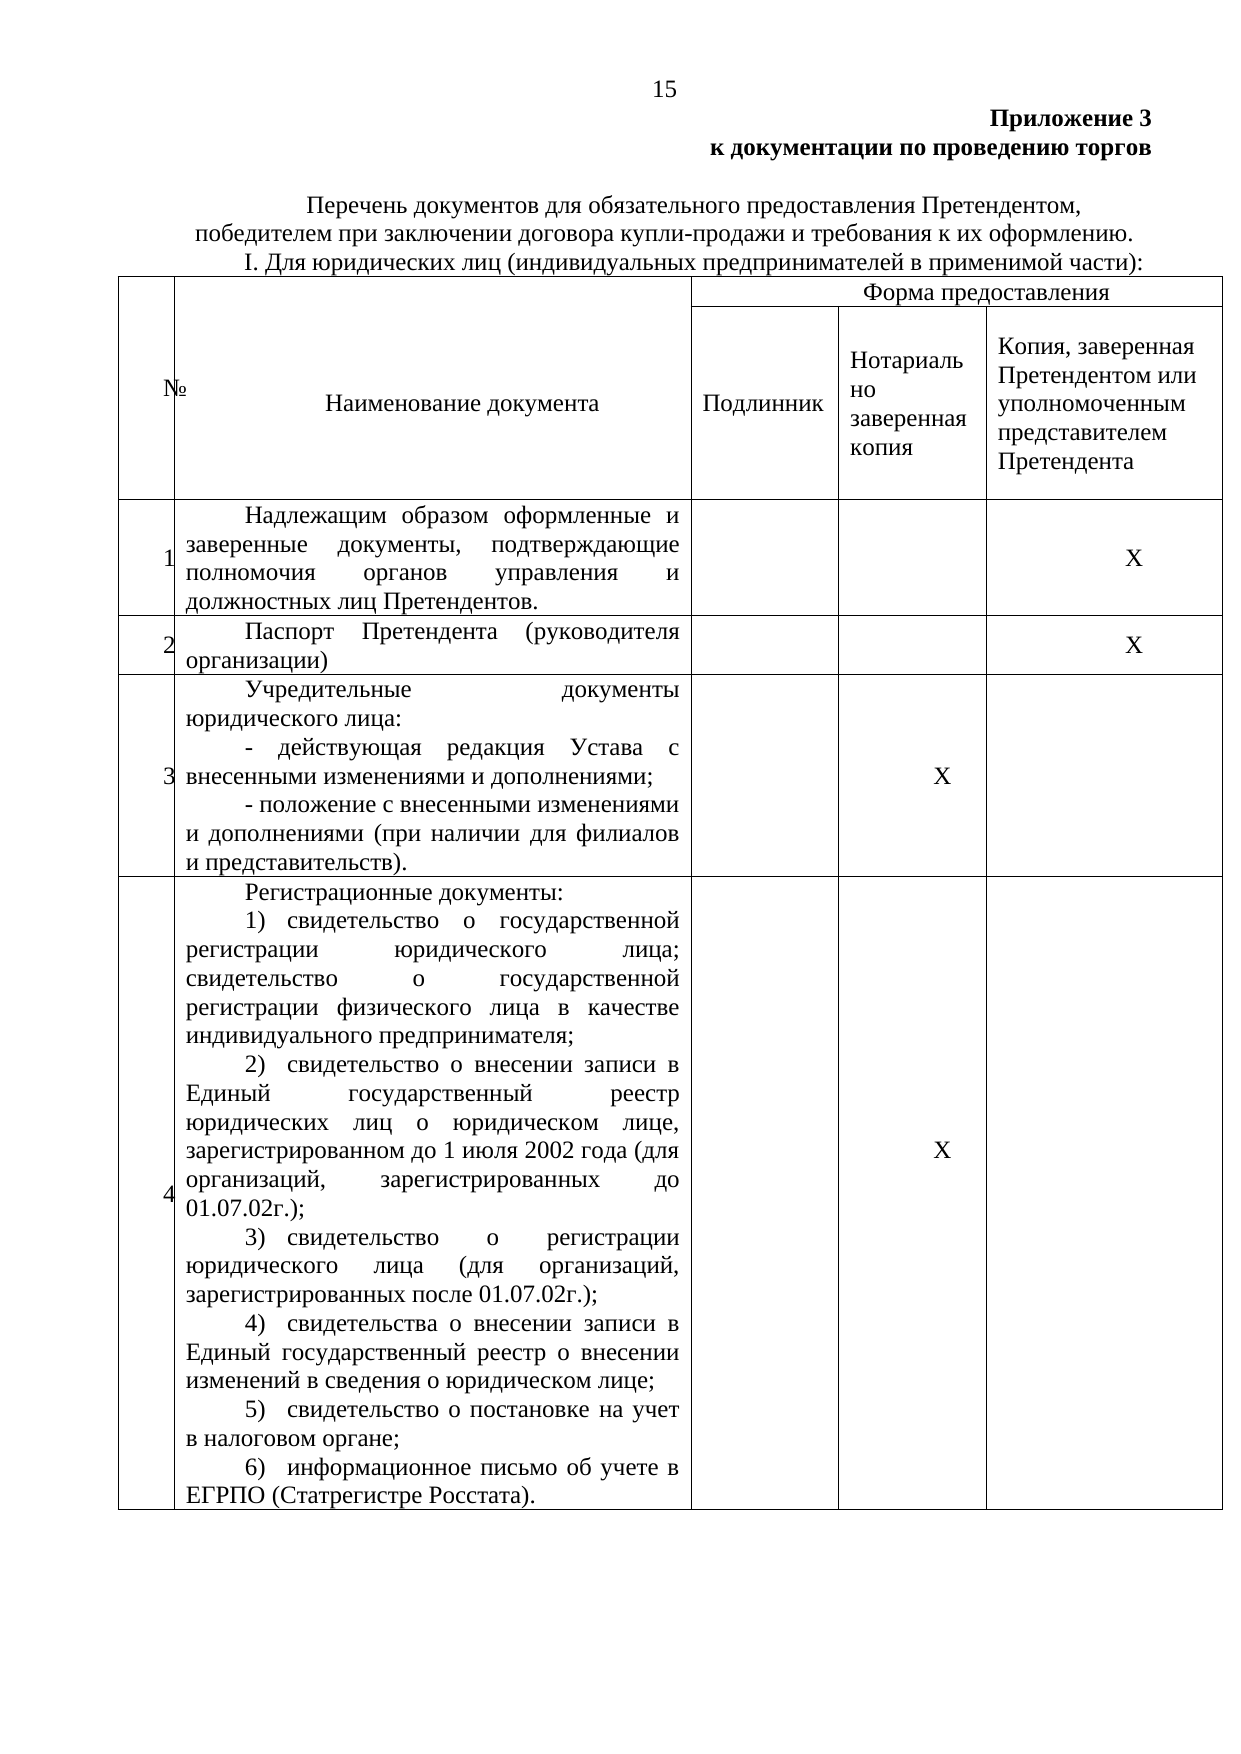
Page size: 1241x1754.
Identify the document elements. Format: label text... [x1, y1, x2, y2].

table_cell 1 [119, 500, 174, 615]
table_header Наименование документа [175, 277, 691, 499]
table_cell Копия, заверенная Претендентом или уполномоченным представителем Претендента [987, 307, 1222, 499]
table_cell [987, 877, 1222, 1509]
table_cell Паспорт Претендента (руководителя организации) [175, 616, 691, 673]
table_header № [119, 277, 174, 499]
text Перечень документов для обязательного предоставления Претендентом, победителем при заключении договора купли-продажи и требования к их оформлению. [177, 190, 1152, 247]
table_cell 2 [119, 616, 174, 673]
table_cell Х [987, 616, 1222, 673]
table_cell [839, 500, 986, 615]
table_cell 4 [119, 877, 174, 1509]
table_cell Учредительные документы юридического лица: - действующая редакция Устава с внесенными изменениями и дополнениями; - положение с внесенными изменениями и дополнениями (при наличии для филиалов и представительств). [175, 675, 691, 876]
table_cell 3 [119, 675, 174, 876]
text Приложение 3 [177, 103, 1152, 132]
table_cell [839, 616, 986, 673]
table_cell [987, 675, 1222, 876]
table_cell Регистрационные документы: свидетельство о государственной регистрации юридического лица; свидетельство о государственной регистрации физического лица в качестве индивидуального предпринимателя; свидетельство о внесении записи в Единый государственный реестр юридических лиц о юридическом лице, зарегистрированном до 1 июля 2002 года (для организаций, зарегистрированных до 01.07.02г.); свидетельство о регистрации юридического лица (для организаций, зарегистрированных после 01.07.02г.); свидетельства о внесении записи в Единый государственный реестр о внесении изменений в сведения о юридическом лице; свидетельство о постановке на учет в налоговом органе; информационное письмо об учете в ЕГРПО (Статрегистре Росстата). [175, 877, 691, 1509]
table_cell Х [839, 877, 986, 1509]
table_cell [692, 877, 838, 1509]
table_cell Надлежащим образом оформленные и заверенные документы, подтверждающие полномочия органов управления и должностных лиц Претендентов. [175, 500, 691, 615]
table_cell Нотариально заверенная копия [839, 307, 986, 499]
text I. Для юридических лиц (индивидуальных предпринимателей в применимой части): [177, 247, 1152, 276]
table_cell [692, 500, 838, 615]
table_cell Х [987, 500, 1222, 615]
table_header Форма предоставления [692, 277, 1222, 306]
table_cell [692, 616, 838, 673]
table_cell Подлинник [692, 307, 838, 499]
table_cell Х [839, 675, 986, 876]
text к документации по проведению торгов [177, 132, 1152, 161]
table_cell [692, 675, 838, 876]
